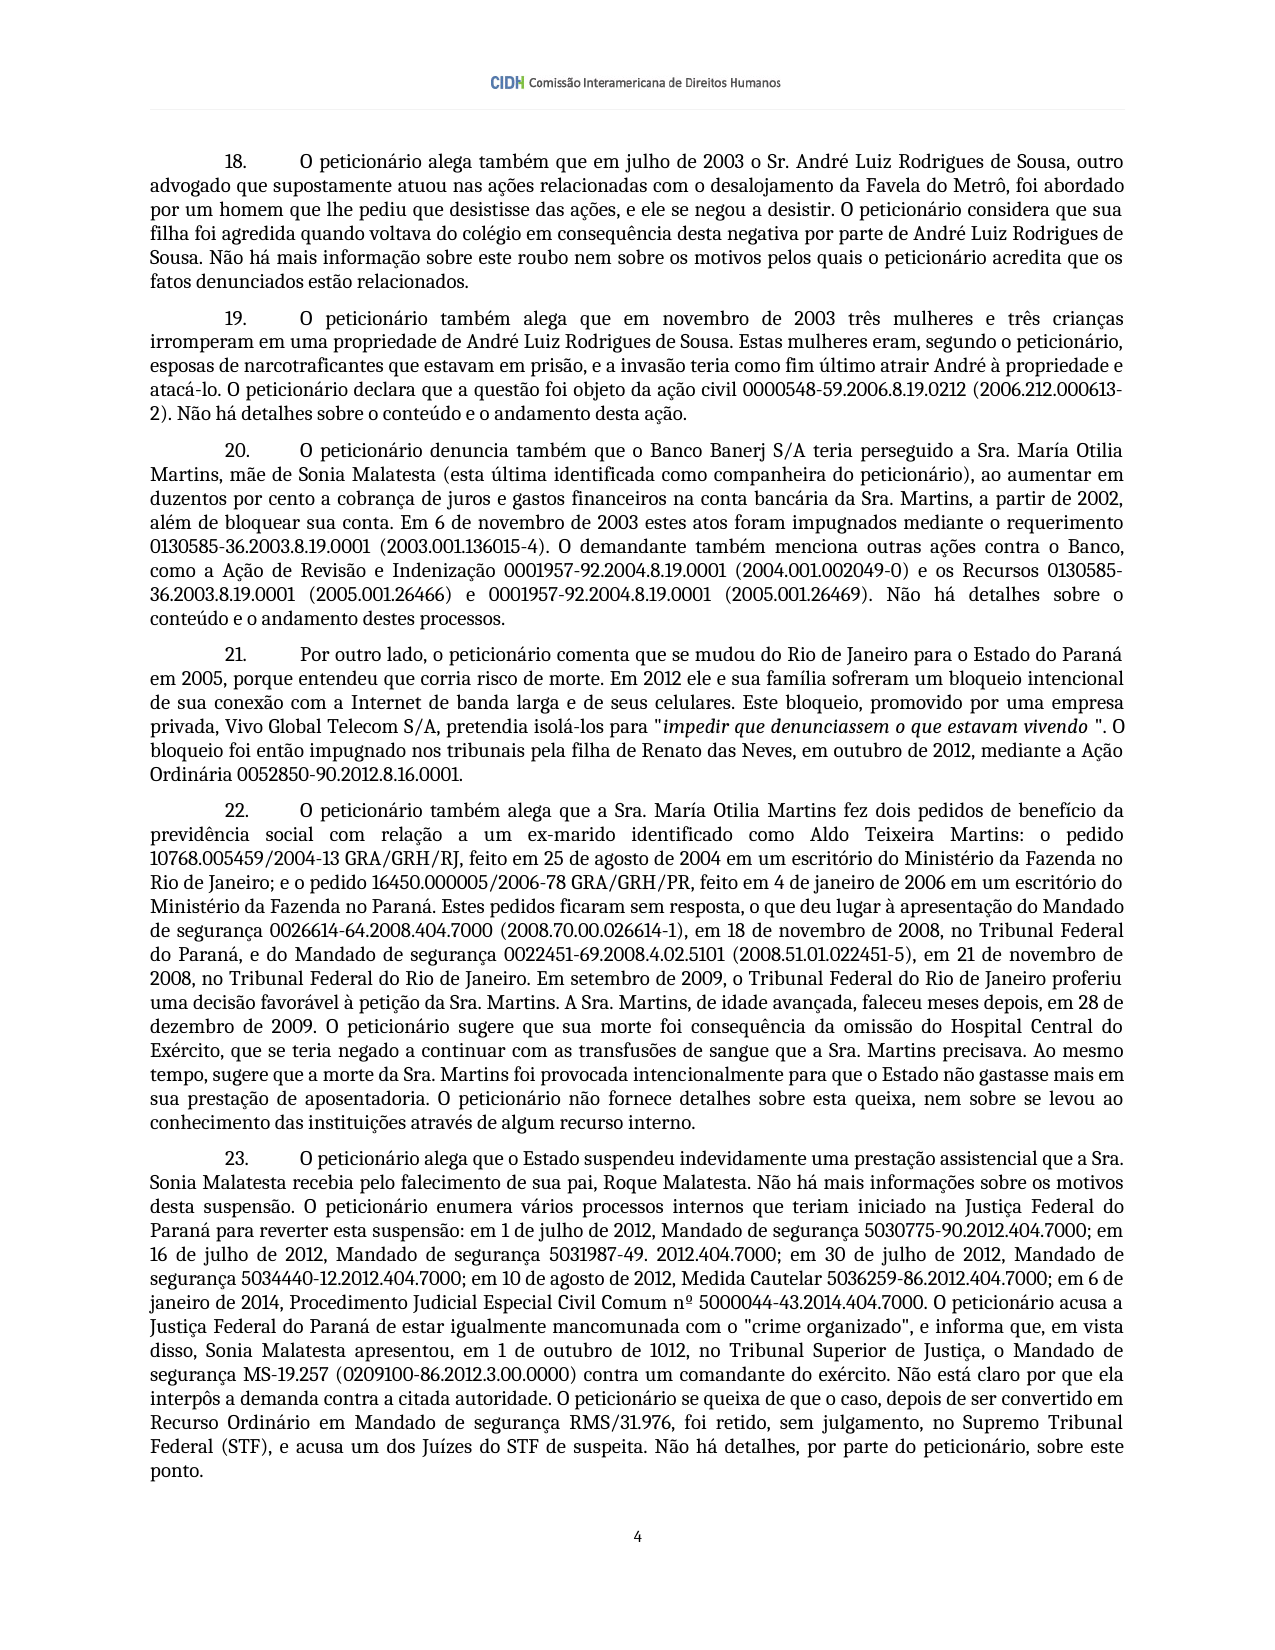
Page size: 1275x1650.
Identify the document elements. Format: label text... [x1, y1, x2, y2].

list O peticionário alega que o Estado suspendeu indevidamente uma prestação assistencial que a Sra. Sonia Malatesta recebia pelo falecimento de sua pai, Roque Malatesta. Não há mais informações sobre os motivos desta suspensão. O peticionário enumera vários processos internos que teriam iniciado na Justiça Federal do Paraná para reverter esta suspensão: em 1 de julho de 2012, Mandado de segurança 5030775-90.2012.404.7000; em 16 de julho de 2012, Mandado de segurança 5031987-49. 2012.404.7000; em 30 de julho de 2012, Mandado de segurança 5034440-12.2012.404.7000; em 10 de agosto de 2012, Medida Cautelar 5036259-86.2012.404.7000; em 6 de janeiro de 2014, Procedimento Judicial Especial Civil Comum nº 5000044-43.2014.404.7000. O peticionário acusa a Justiça Federal do Paraná de estar igualmente mancomunada com o "crime organizado", e informa que, em vista disso, Sonia Malatesta apresentou, em 1 de outubro de 1012, no Tribunal Superior de Justiça, o Mandado de segurança MS-19.257 (0209100-86.2012.3.00.0000) contra um comandante do exército. Não está claro por que ela interpôs a demanda contra a citada autoridade. O peticionário se queixa de que o caso, depois de ser convertido em Recurso Ordinário em Mandado de segurança RMS/31.976, foi retido, sem julgamento, no Supremo Tribunal Federal (STF), e acusa um dos Juízes do STF de suspeita. Não há detalhes, por parte do peticionário, sobre este ponto. [150, 1147, 1125, 1482]
list O peticionário também alega que em novembro de 2003 três mulheres e três crianças irromperam em uma propriedade de André Luiz Rodrigues de Sousa. Estas mulheres eram, segundo o peticionário, esposas de narcotraficantes que estavam em prisão, e a invasão teria como fim último atrair André à propriedade e atacá-lo. O peticionário declara que a questão foi objeto da ação civil 0000548-59.2006.8.19.0212 (2006.212.000613-2). Não há detalhes sobre o conteúdo e o andamento desta ação. [150, 306, 1125, 426]
list O peticionário alega também que em julho de 2003 o Sr. André Luiz Rodrigues de Sousa, outro advogado que supostamente atuou nas ações relacionadas com o desalojamento da Favela do Metrô, foi abordado por um homem que lhe pediu que desistisse das ações, e ele se negou a desistir. O peticionário considera que sua filha foi agredida quando voltava do colégio em consequência desta negativa por parte de André Luiz Rodrigues de Sousa. Não há mais informação sobre este roubo nem sobre os motivos pelos quais o peticionário acredita que os fatos denunciados estão relacionados. [150, 150, 1125, 294]
picture [475, 75, 800, 92]
list Por outro lado, o peticionário comenta que se mudou do Rio de Janeiro para o Estado do Paraná em 2005, porque entendeu que corria risco de morte. Em 2012 ele e sua família sofreram um bloqueio intencional de sua conexão com a Internet de banda larga e de seus celulares. Este bloqueio, promovido por uma empresa privada, Vivo Global Telecom S/A, pretendia isolá-los para "impedir que denunciassem o que estavam vivendo ". O bloqueio foi então impugnado nos tribunais pela filha de Renato das Neves, em outubro de 2012, mediante a Ação Ordinária 0052850-90.2012.8.16.0001. [150, 643, 1125, 786]
list O peticionário também alega que a Sra. María Otilia Martins fez dois pedidos de benefício da previdência social com relação a um ex-marido identificado como Aldo Teixeira Martins: o pedido 10768.005459/2004-13 GRA/GRH/RJ, feito em 25 de agosto de 2004 em um escritório do Ministério da Fazenda no Rio de Janeiro; e o pedido 16450.000005/2006-78 GRA/GRH/PR, feito em 4 de janeiro de 2006 em um escritório do Ministério da Fazenda no Paraná. Estes pedidos ficaram sem resposta, o que deu lugar à apresentação do Mandado de segurança 0026614-64.2008.404.7000 (2008.70.00.026614-1), em 18 de novembro de 2008, no Tribunal Federal do Paraná, e do Mandado de segurança 0022451-69.2008.4.02.5101 (2008.51.01.022451-5), em 21 de novembro de 2008, no Tribunal Federal do Rio de Janeiro. Em setembro de 2009, o Tribunal Federal do Rio de Janeiro proferiu uma decisão favorável à petição da Sra. Martins. A Sra. Martins, de idade avançada, faleceu meses depois, em 28 de dezembro de 2009. O peticionário sugere que sua morte foi consequência da omissão do Hospital Central do Exército, que se teria negado a continuar com as transfusões de sangue que a Sra. Martins precisava. Ao mesmo tempo, sugere que a morte da Sra. Martins foi provocada intencionalmente para que o Estado não gastasse mais em sua prestação de aposentadoria. O peticionário não fornece detalhes sobre esta queixa, nem sobre se levou ao conhecimento das instituições através de algum recurso interno. [150, 799, 1125, 1134]
list O peticionário denuncia também que o Banco Banerj S/A teria perseguido a Sra. María Otilia Martins, mãe de Sonia Malatesta (esta última identificada como companheira do peticionário), ao aumentar em duzentos por cento a cobrança de juros e gastos financeiros na conta bancária da Sra. Martins, a partir de 2002, além de bloquear sua conta. Em 6 de novembro de 2003 estes atos foram impugnados mediante o requerimento 0130585-36.2003.8.19.0001 (2003.001.136015-4). O demandante também menciona outras ações contra o Banco, como a Ação de Revisão e Indenização 0001957-92.2004.8.19.0001 (2004.001.002049-0) e os Recursos 0130585-36.2003.8.19.0001 (2005.001.26466) e 0001957-92.2004.8.19.0001 (2005.001.26469). Não há detalhes sobre o conteúdo e o andamento destes processos. [150, 438, 1125, 630]
